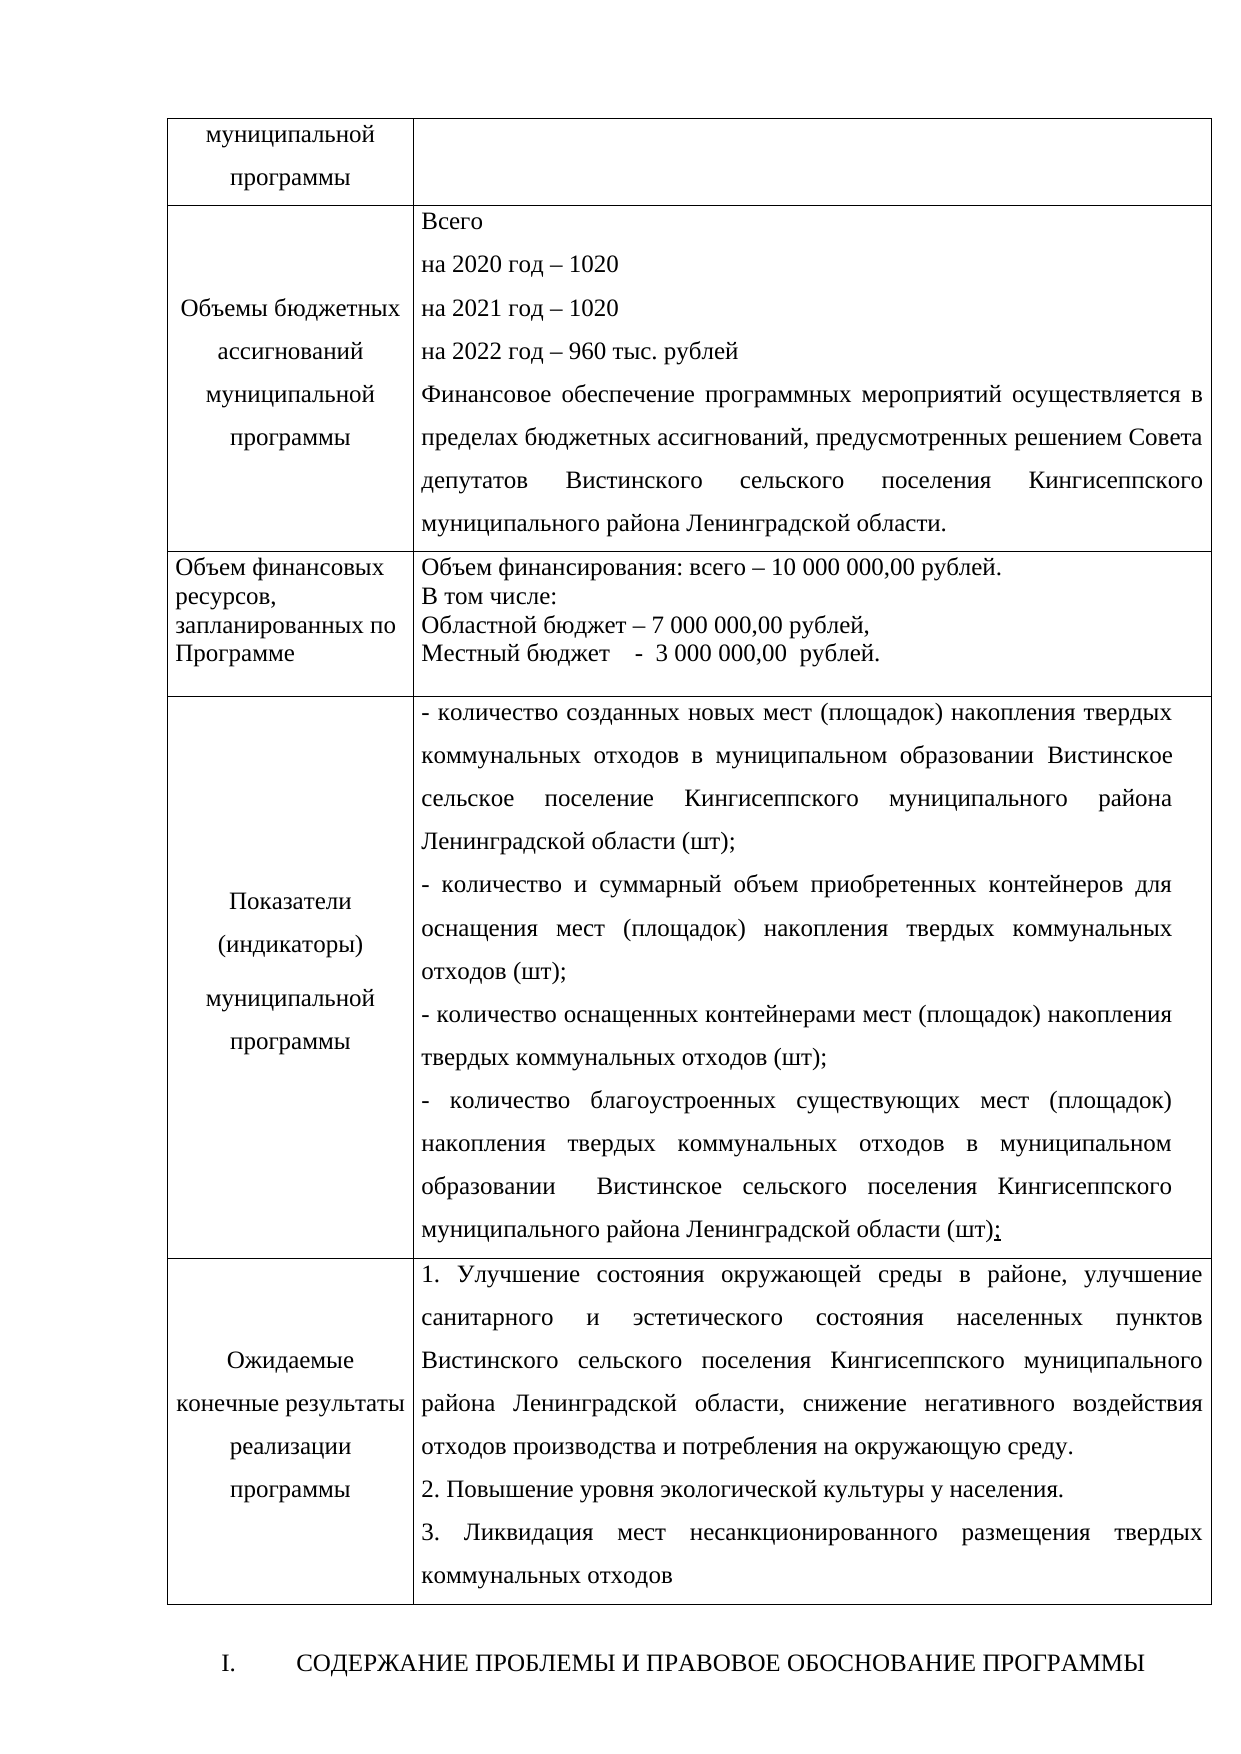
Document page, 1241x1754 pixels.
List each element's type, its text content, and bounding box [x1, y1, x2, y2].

table_cell Показатели (индикаторы) муниципальной программы [168, 697, 413, 1258]
table_cell 1. Улучшение состояния окружающей среды в районе, улучшение санитарного и эстетического состояния населенных пунктов Вистинского сельского поселения Кингисеппского муниципального района Ленинградской области, снижение негативного воздействия отходов производства и потребления на окружающую среду. 2. Повышение уровня экологической культуры у населения. 3. Ликвидация мест несанкционированного размещения твердых коммунальных отходов [414, 1259, 1211, 1603]
table_cell Объем финансирования: всего – 10 000 000,00 рублей. В том числе: Областной бюджет – 7 000 000,00 рублей, Местный бюджет - 3 000 000,00 рублей. [414, 552, 1211, 696]
table_cell - количество созданных новых мест (площадок) накопления твердых коммунальных отходов в муниципальном образовании Вистинское сельское поселение Кингисеппского муниципального района Ленинградской области (шт); - количество и суммарный объем приобретенных контейнеров для оснащения мест (площадок) накопления твердых коммунальных отходов (шт); - количество оснащенных контейнерами мест (площадок) накопления твердых коммунальных отходов (шт); - количество благоустроенных существующих мест (площадок) накопления твердых коммунальных отходов в муниципальном образовании Вистинское сельского поселения Кингисеппского муниципального района Ленинградской области (шт); [414, 697, 1211, 1258]
table_cell Объемы бюджетных ассигнований муниципальной программы [168, 206, 413, 551]
table_cell Объем финансовых ресурсов, запланированных по Программе [168, 552, 413, 696]
table_cell Ожидаемые конечные результаты реализации программы [168, 1259, 413, 1603]
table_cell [168, 119, 413, 205]
list СОДЕРЖАНИЕ ПРОБЛЕМЫ И ПРАВОВОЕ ОБОСНОВАНИЕ ПРОГРАММЫ [215, 1648, 1152, 1676]
table_cell Всего на 2020 год – 1020 на 2021 год – 1020 на 2022 год – 960 тыс. рублей Финансовое обеспечение программных мероприятий осуществляется в пределах бюджетных ассигнований, предусмотренных решением Совета депутатов Вистинского сельского поселения Кингисеппского муниципального района Ленинградской области. [414, 206, 1211, 551]
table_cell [414, 119, 1211, 205]
